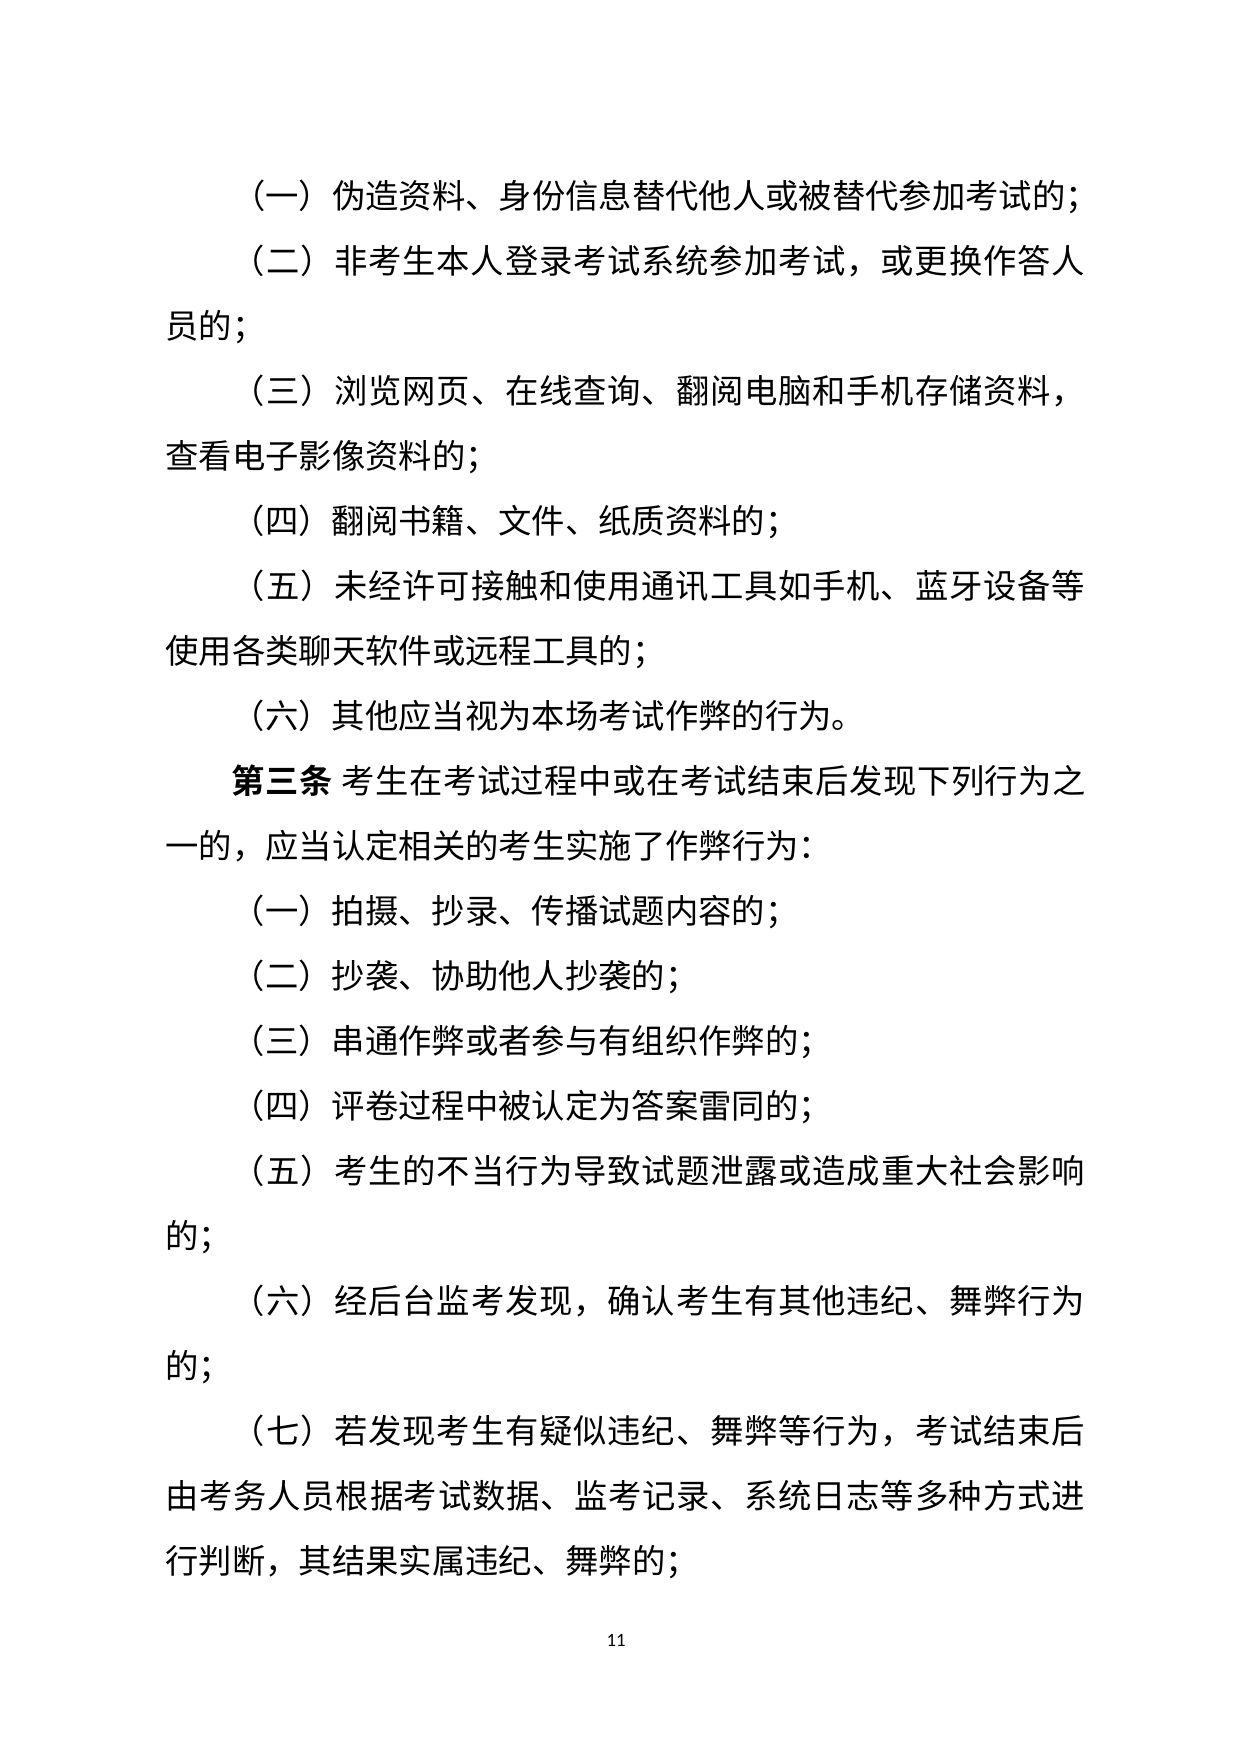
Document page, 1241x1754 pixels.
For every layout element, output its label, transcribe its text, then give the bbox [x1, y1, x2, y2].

text （五）未经许可接触和使用通讯工具如手机、蓝牙设备等，使用各类聊天软件或远程工具的； [165, 552, 1087, 682]
text （三）浏览网页、在线查询、翻阅电脑和手机存储资料，查看电子影像资料的； [165, 357, 1087, 487]
text （一）伪造资料、身份信息替代他人或被替代参加考试的； [165, 162, 1087, 227]
text （四）评卷过程中被认定为答案雷同的； [165, 1072, 1087, 1137]
text （一）拍摄、抄录、传播试题内容的； [165, 877, 1087, 942]
text （二）抄袭、协助他人抄袭的； [165, 942, 1087, 1007]
text （六）其他应当视为本场考试作弊的行为。 [165, 682, 1087, 747]
text （四）翻阅书籍、文件、纸质资料的； [165, 487, 1087, 552]
text （二）非考生本人登录考试系统参加考试，或更换作答人员的； [165, 227, 1087, 357]
text （三）串通作弊或者参与有组织作弊的； [165, 1007, 1087, 1072]
text （七）若发现考生有疑似违纪、舞弊等行为，考试结束后由考务人员根据考试数据、监考记录、系统日志等多种方式进行判断，其结果实属违纪、舞弊的； [165, 1397, 1087, 1592]
text 第三条 考生在考试过程中或在考试结束后发现下列行为之一的，应当认定相关的考生实施了作弊行为： [165, 747, 1087, 877]
text （五）考生的不当行为导致试题泄露或造成重大社会影响的； [165, 1137, 1087, 1267]
text （六）经后台监考发现，确认考生有其他违纪、舞弊行为的； [165, 1267, 1087, 1397]
